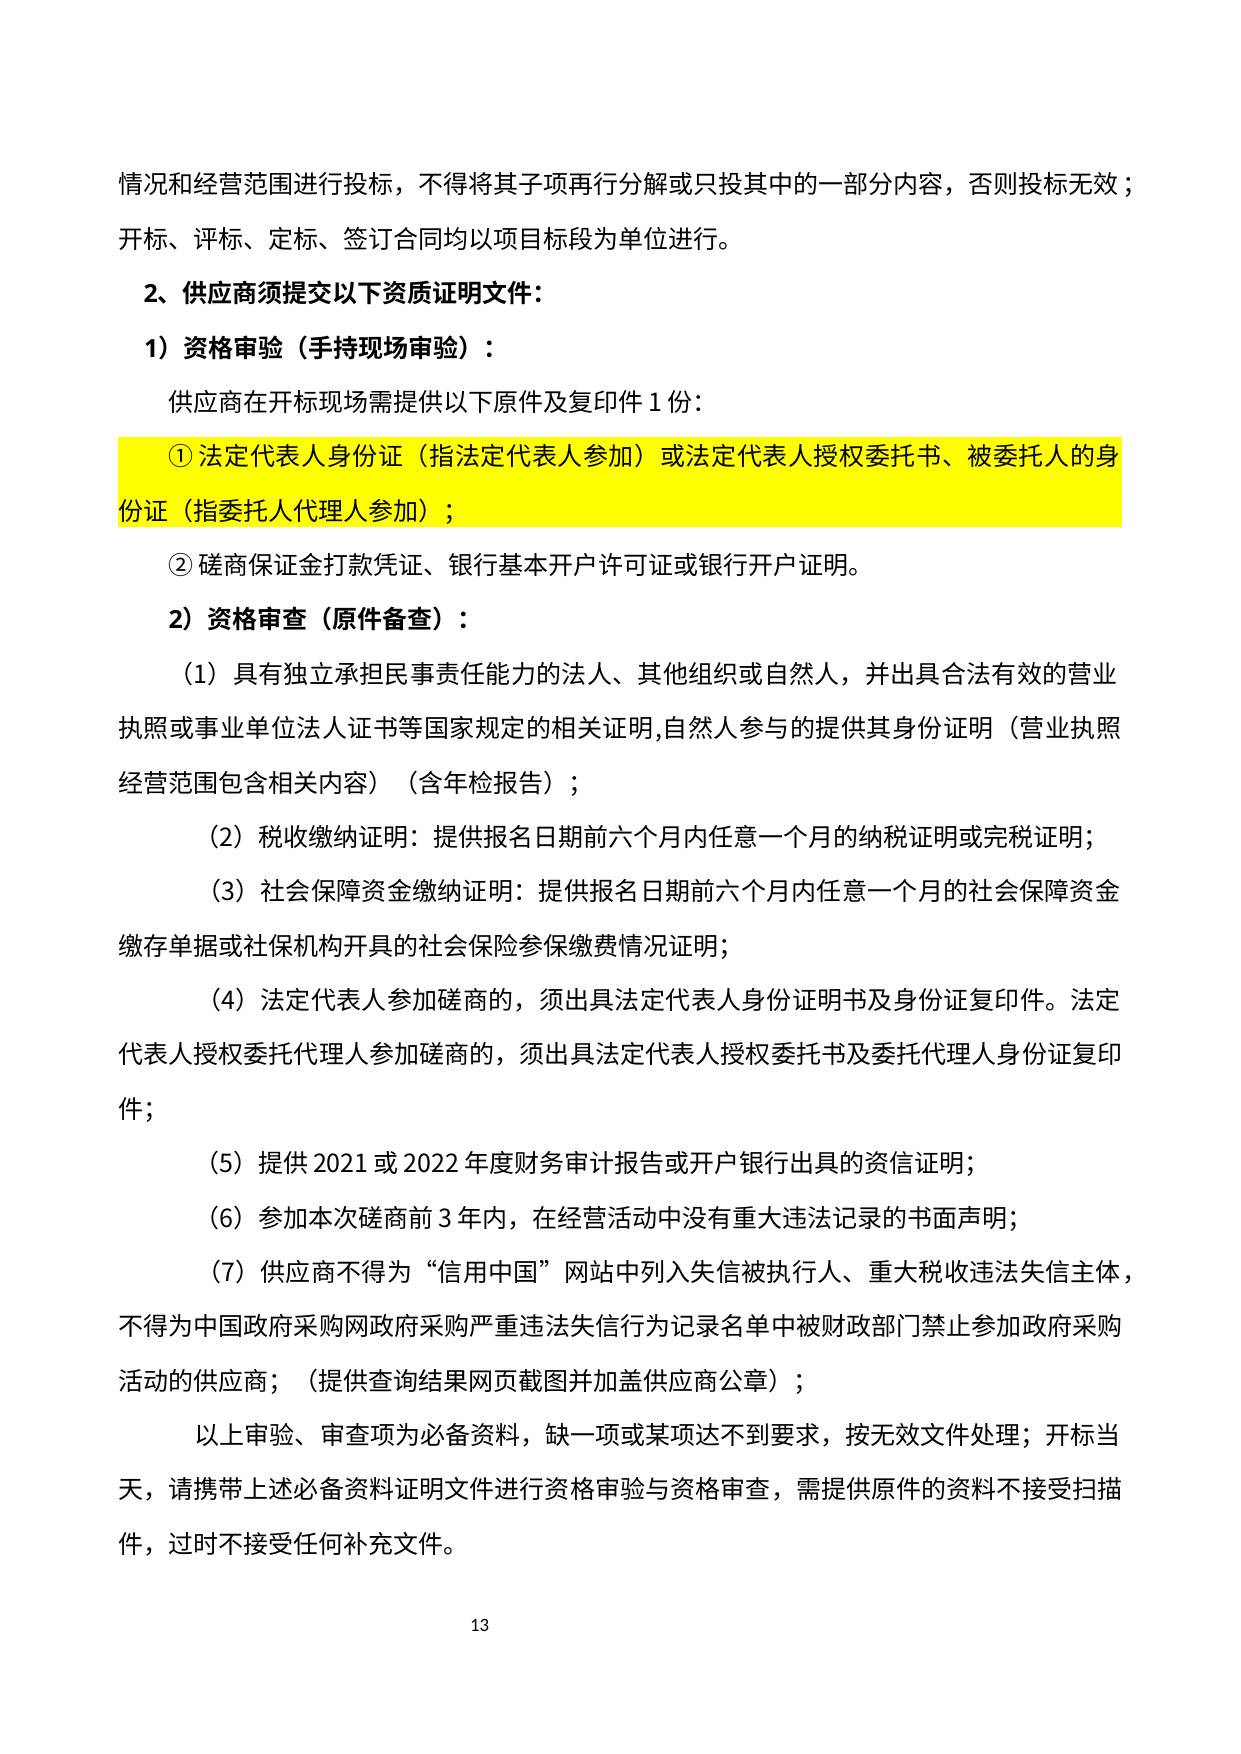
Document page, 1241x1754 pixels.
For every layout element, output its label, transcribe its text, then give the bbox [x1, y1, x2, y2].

text ①法定代表人身份证（指法定代表人参加）或法定代表人授权委托书、被委托人的身份证（指委托人代理人参加）； [118, 437, 1122, 527]
text （7）供应商不得为“信用中国”网站中列入失信被执行人、重大税收违法失信主体，不得为中国政府采购网政府采购严重违法失信行为记录名单中被财政部门禁止参加政府采购活动的供应商；（提供查询结果网页截图并加盖供应商公章）； [118, 1252, 1122, 1397]
text （4）法定代表人参加磋商的，须出具法定代表人身份证明书及身份证复印件。法定代表人授权委托代理人参加磋商的，须出具法定代表人授权委托书及委托代理人身份证复印件； [118, 981, 1122, 1126]
text （3）社会保障资金缴纳证明：提供报名日期前六个月内任意一个月的社会保障资金缴存单据或社保机构开具的社会保险参保缴费情况证明； [118, 872, 1122, 962]
text （2）税收缴纳证明：提供报名日期前六个月内任意一个月的纳税证明或完税证明； [118, 817, 1122, 854]
text 2）资格审查（原件备查）： [118, 600, 1122, 636]
text 供应商在开标现场需提供以下原件及复印件1份： [118, 382, 1122, 419]
text 以上审验、审查项为必备资料，缺一项或某项达不到要求，按无效文件处理；开标当天，请携带上述必备资料证明文件进行资格审验与资格审查，需提供原件的资料不接受扫描件，过时不接受任何补充文件。 [118, 1416, 1122, 1561]
text （5）提供2021或2022年度财务审计报告或开户银行出具的资信证明； [118, 1144, 1122, 1180]
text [118, 165, 1122, 256]
text ②磋商保证金打款凭证、银行基本开户许可证或银行开户证明。 [118, 546, 1122, 582]
text 1）资格审验（手持现场审验）： [118, 328, 1122, 364]
list 供应商须提交以下资质证明文件： [118, 274, 1122, 310]
text （1）具有独立承担民事责任能力的法人、其他组织或自然人，并出具合法有效的营业执照或事业单位法人证书等国家规定的相关证明,自然人参与的提供其身份证明（营业执照经营范围包含相关内容）（含年检报告）； [118, 654, 1122, 799]
text （6）参加本次磋商前3年内，在经营活动中没有重大违法记录的书面声明； [118, 1198, 1122, 1234]
